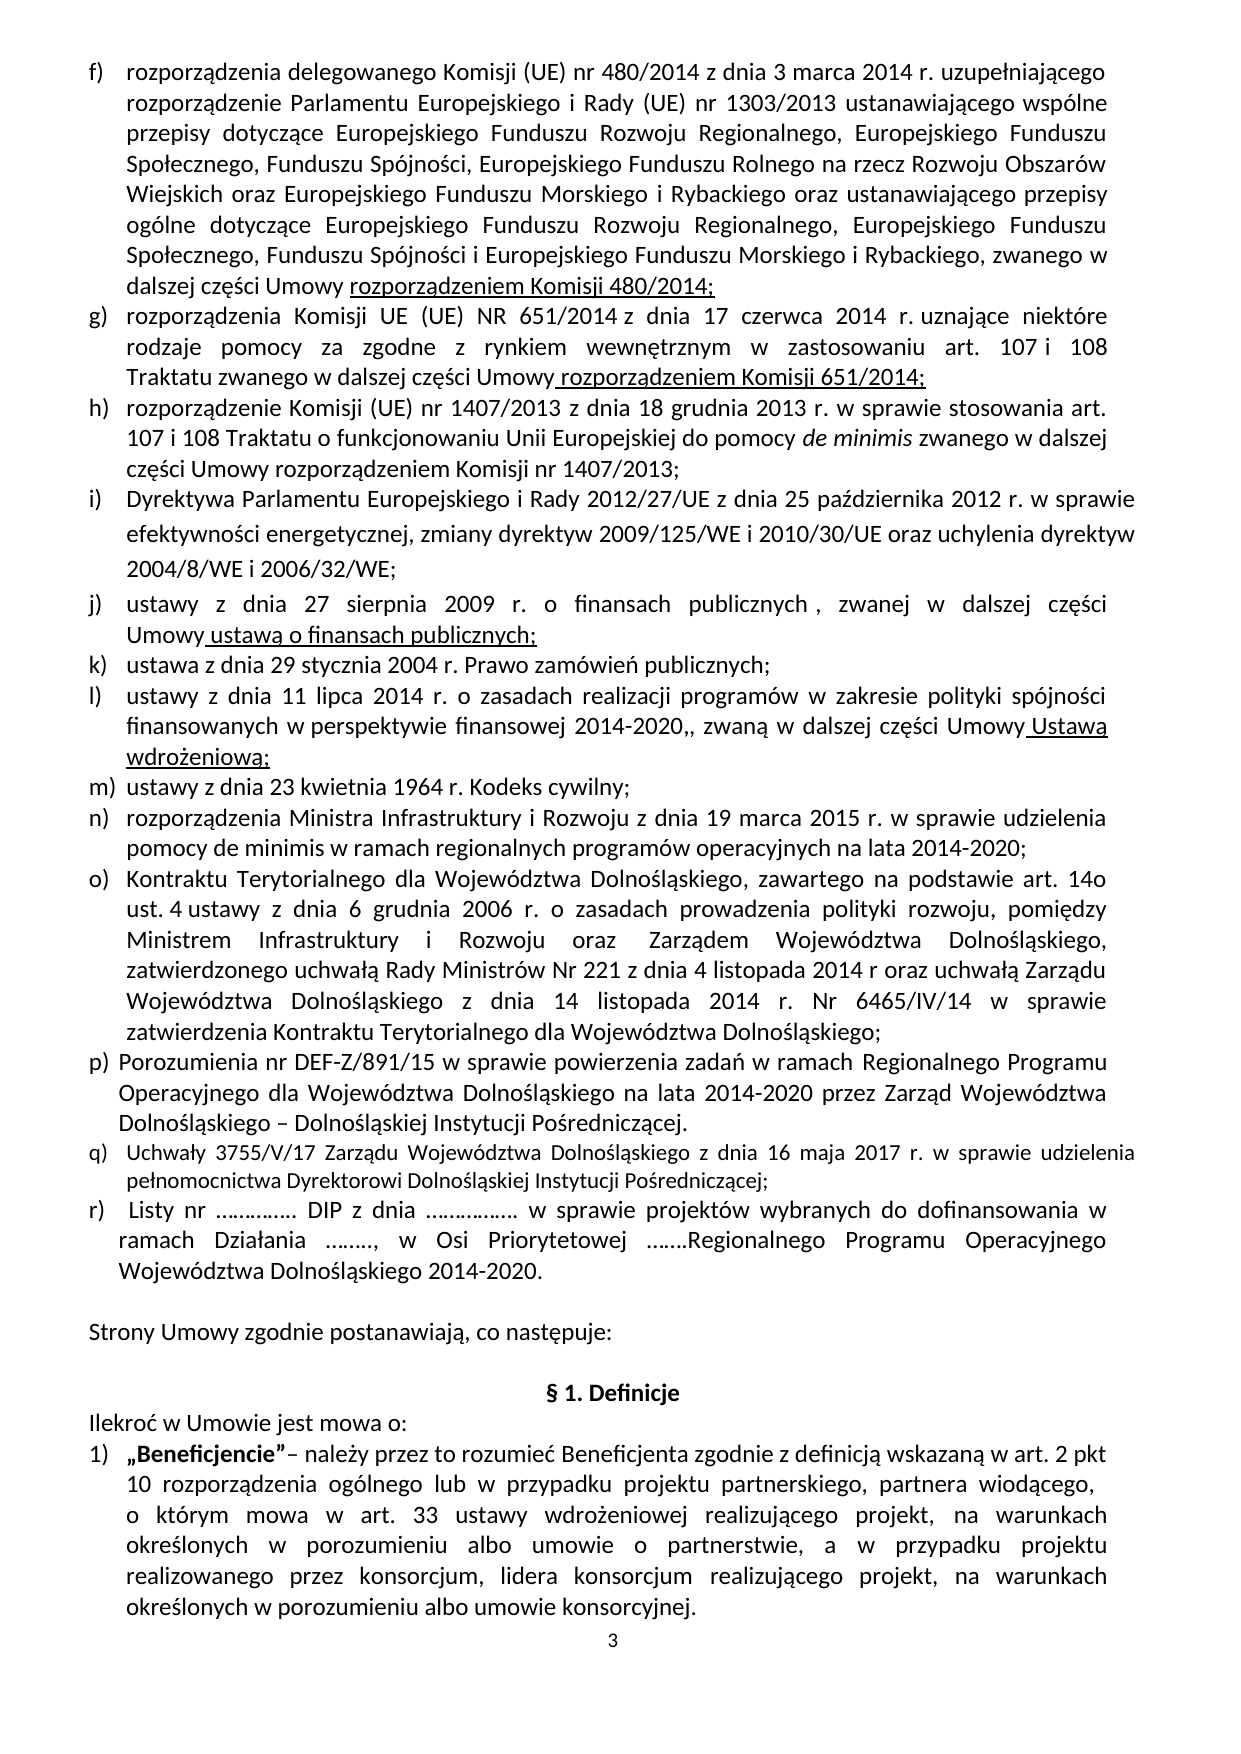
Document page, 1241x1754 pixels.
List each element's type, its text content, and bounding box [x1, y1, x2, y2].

list ustawy z dnia 23 kwietnia 1964 r. Kodeks cywilny; [89, 772, 1107, 802]
list Kontraktu Terytorialnego dla Województwa Dolnośląskiego, zawartego na podstawie art. 14o ust. 4 ustawy z dnia 6 grudnia 2006 r. o zasadach prowadzenia polityki rozwoju, pomiędzy Ministrem Infrastruktury i Rozwoju oraz Zarządem Województwa Dolnośląskiego, zatwierdzonego uchwałą Rady Ministrów Nr 221 z dnia 4 listopada 2014 r oraz uchwałą Zarządu Województwa Dolnośląskiego z dnia 14 listopada 2014 r. Nr 6465/IV/14 w sprawie zatwierdzenia Kontraktu Terytorialnego dla Województwa Dolnośląskiego; [89, 863, 1107, 1046]
list Dyrektywa Parlamentu Europejskiego i Rady 2012/27/UE z dnia 25 października 2012 r. w sprawie efektywności energetycznej, zmiany dyrektyw 2009/125/WE i 2010/30/UE oraz uchylenia dyrektyw 2004/8/WE i 2006/32/WE; [89, 483, 1137, 584]
list Porozumienia nr DEF-Z/891/15 w sprawie powierzenia zadań w ramach Regionalnego Programu Operacyjnego dla Województwa Dolnośląskiego na lata 2014-2020 przez Zarząd Województwa Dolnośląskiego – Dolnośląskiej Instytucji Pośredniczącej. [89, 1046, 1107, 1138]
list Uchwały 3755/V/17 Zarządu Województwa Dolnośląskiego z dnia 16 maja 2017 r. w sprawie udzielenia pełnomocnictwa Dyrektorowi Dolnośląskiej Instytucji Pośredniczącej; [89, 1138, 1137, 1194]
text Strony Umowy zgodnie postanawiają, co następuje: [89, 1316, 1137, 1346]
list ustawa z dnia 29 stycznia 2004 r. Prawo zamówień publicznych; [89, 649, 1107, 680]
list ustawy z dnia 27 sierpnia 2009 r. o finansach publicznych , zwanej w dalszej części Umowy ustawą o finansach publicznych; [89, 588, 1107, 649]
subtitle § 1. Definicje [89, 1377, 1137, 1407]
list rozporządzenia delegowanego Komisji (UE) nr 480/2014 z dnia 3 marca 2014 r. uzupełniającego rozporządzenie Parlamentu Europejskiego i Rady (UE) nr 1303/2013 ustanawiającego wspólne przepisy dotyczące Europejskiego Funduszu Rozwoju Regionalnego, Europejskiego Funduszu Społecznego, Funduszu Spójności, Europejskiego Funduszu Rolnego na rzecz Rozwoju Obszarów Wiejskich oraz Europejskiego Funduszu Morskiego i Rybackiego oraz ustanawiającego przepisy ogólne dotyczące Europejskiego Funduszu Rozwoju Regionalnego, Europejskiego Funduszu Społecznego, Funduszu Spójności i Europejskiego Funduszu Morskiego i Rybackiego, zwanego w dalszej części Umowy rozporządzeniem Komisji 480/2014; [89, 56, 1107, 300]
list ustawy z dnia 11 lipca 2014 r. o zasadach realizacji programów w zakresie polityki spójności finansowanych w perspektywie finansowej 2014-2020,, zwaną w dalszej części Umowy Ustawą wdrożeniową; [89, 680, 1107, 772]
text Ilekroć w Umowie jest mowa o: [89, 1407, 1137, 1438]
list Listy nr ………….. DIP z dnia ……………. w sprawie projektów wybranych do dofinansowania w ramach Działania …….., w Osi Priorytetowej …….Regionalnego Programu Operacyjnego Województwa Dolnośląskiego 2014-2020. [89, 1194, 1107, 1285]
list „Beneficjencie”– należy przez to rozumieć Beneficjenta zgodnie z definicją wskazaną w art. 2 pkt 10 rozporządzenia ogólnego lub w przypadku projektu partnerskiego, partnera wiodącego, o którym mowa w art. 33 ustawy wdrożeniowej realizującego projekt, na warunkach określonych w porozumieniu albo umowie o partnerstwie, a w przypadku projektu realizowanego przez konsorcjum, lidera konsorcjum realizującego projekt, na warunkach określonych w porozumieniu albo umowie konsorcyjnej. [89, 1438, 1107, 1621]
list rozporządzenie Komisji (UE) nr 1407/2013 z dnia 18 grudnia 2013 r. w sprawie stosowania art. 107 i 108 Traktatu o funkcjonowaniu Unii Europejskiej do pomocy de minimis zwanego w dalszej części Umowy rozporządzeniem Komisji nr 1407/2013; [89, 392, 1107, 483]
list rozporządzenia Ministra Infrastruktury i Rozwoju z dnia 19 marca 2015 r. w sprawie udzielenia pomocy de minimis w ramach regionalnych programów operacyjnych na lata 2014-2020; [89, 802, 1107, 863]
list rozporządzenia Komisji UE (UE) NR 651/2014 z dnia 17 czerwca 2014 r. uznające niektóre rodzaje pomocy za zgodne z rynkiem wewnętrznym w zastosowaniu art. 107 i 108 Traktatu zwanego w dalszej części Umowy rozporządzeniem Komisji 651/2014; [89, 300, 1107, 392]
